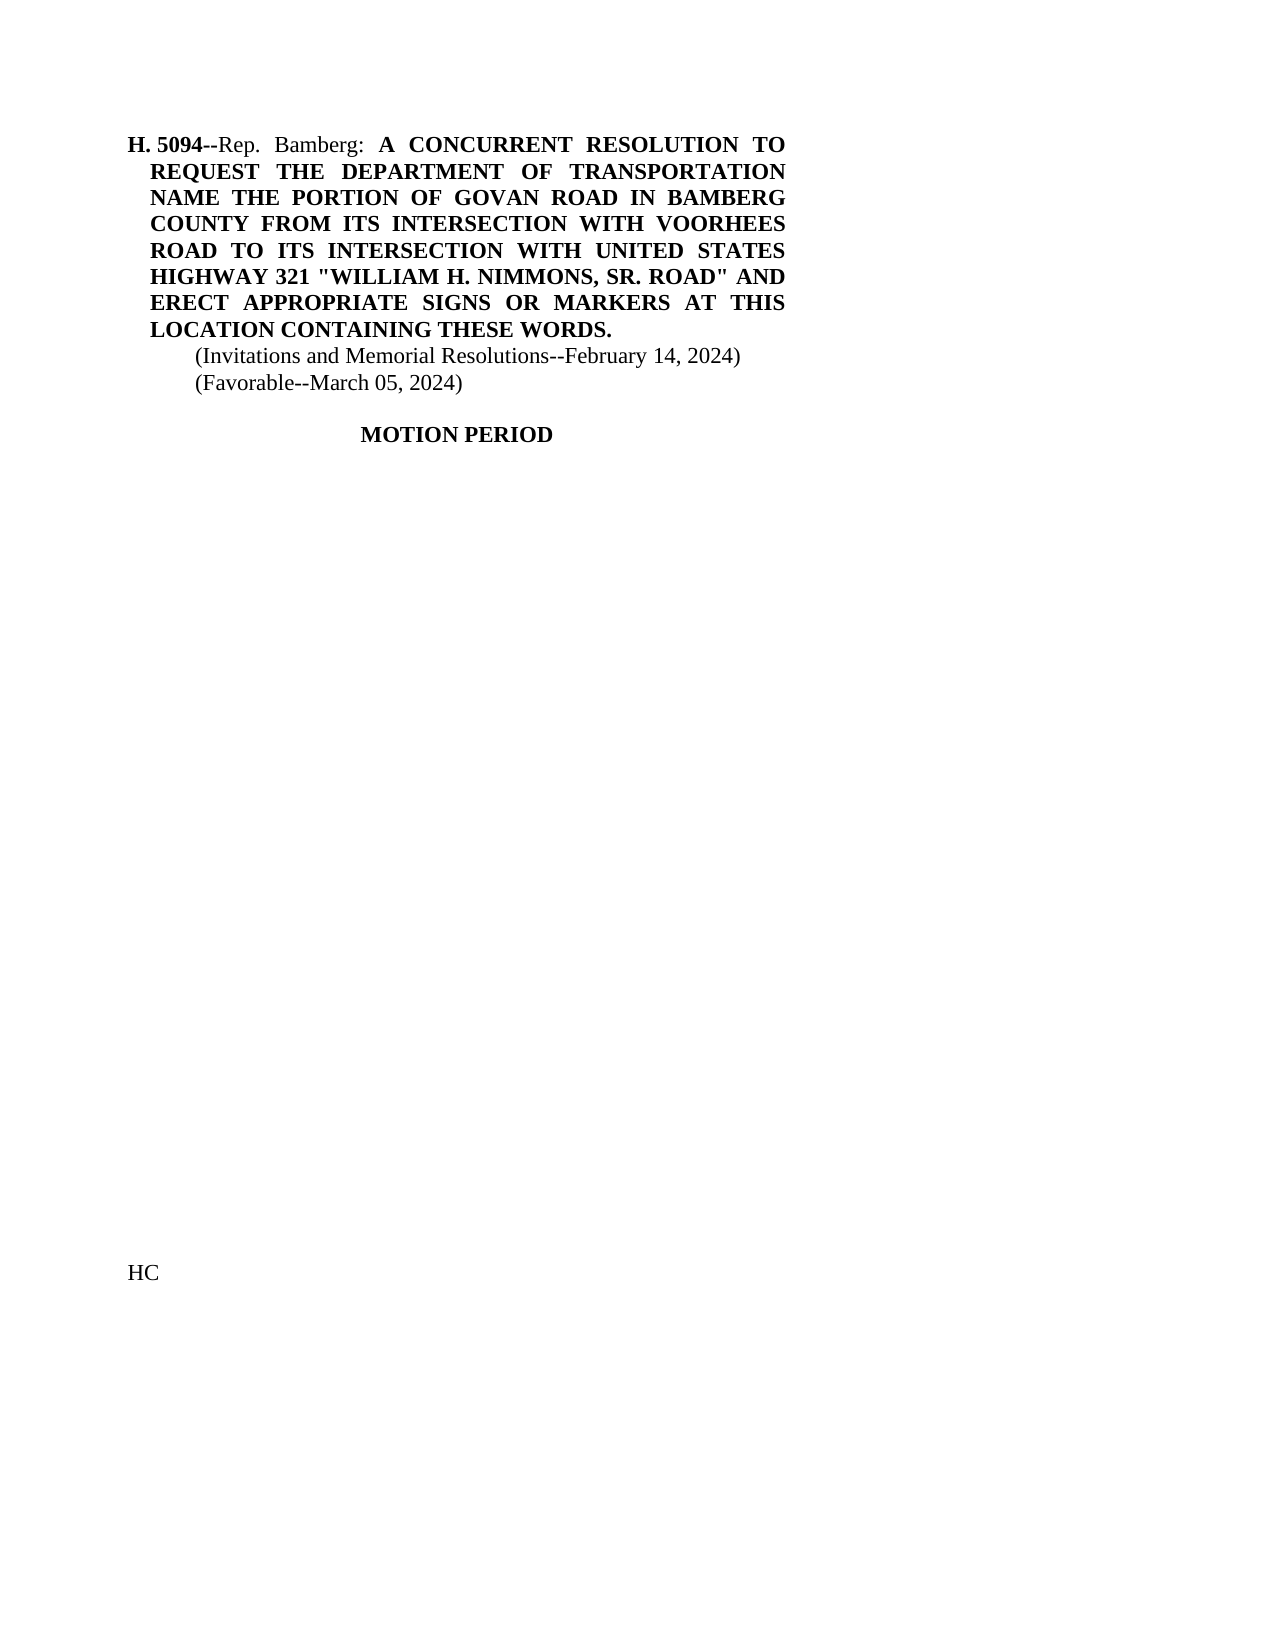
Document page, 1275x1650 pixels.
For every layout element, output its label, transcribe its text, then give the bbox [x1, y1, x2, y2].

text (Favorable--March 05, 2024) [195, 368, 786, 395]
text H. 5094--Rep. Bamberg: A CONCURRENT RESOLUTION TO REQUEST THE DEPARTMENT OF TRANSPORTATION NAME THE PORTION OF GOVAN ROAD IN BAMBERG COUNTY FROM ITS INTERSECTION WITH VOORHEES ROAD TO ITS INTERSECTION WITH UNITED STATES HIGHWAY 321 "WILLIAM H. NIMMONS, SR. ROAD" AND ERECT APPROPRIATE SIGNS OR MARKERS AT THIS LOCATION CONTAINING THESE WORDS. [127, 131, 786, 342]
text MOTION PERIOD [127, 421, 786, 448]
text (Invitations and Memorial Resolutions--February 14, 2024) [195, 342, 786, 368]
